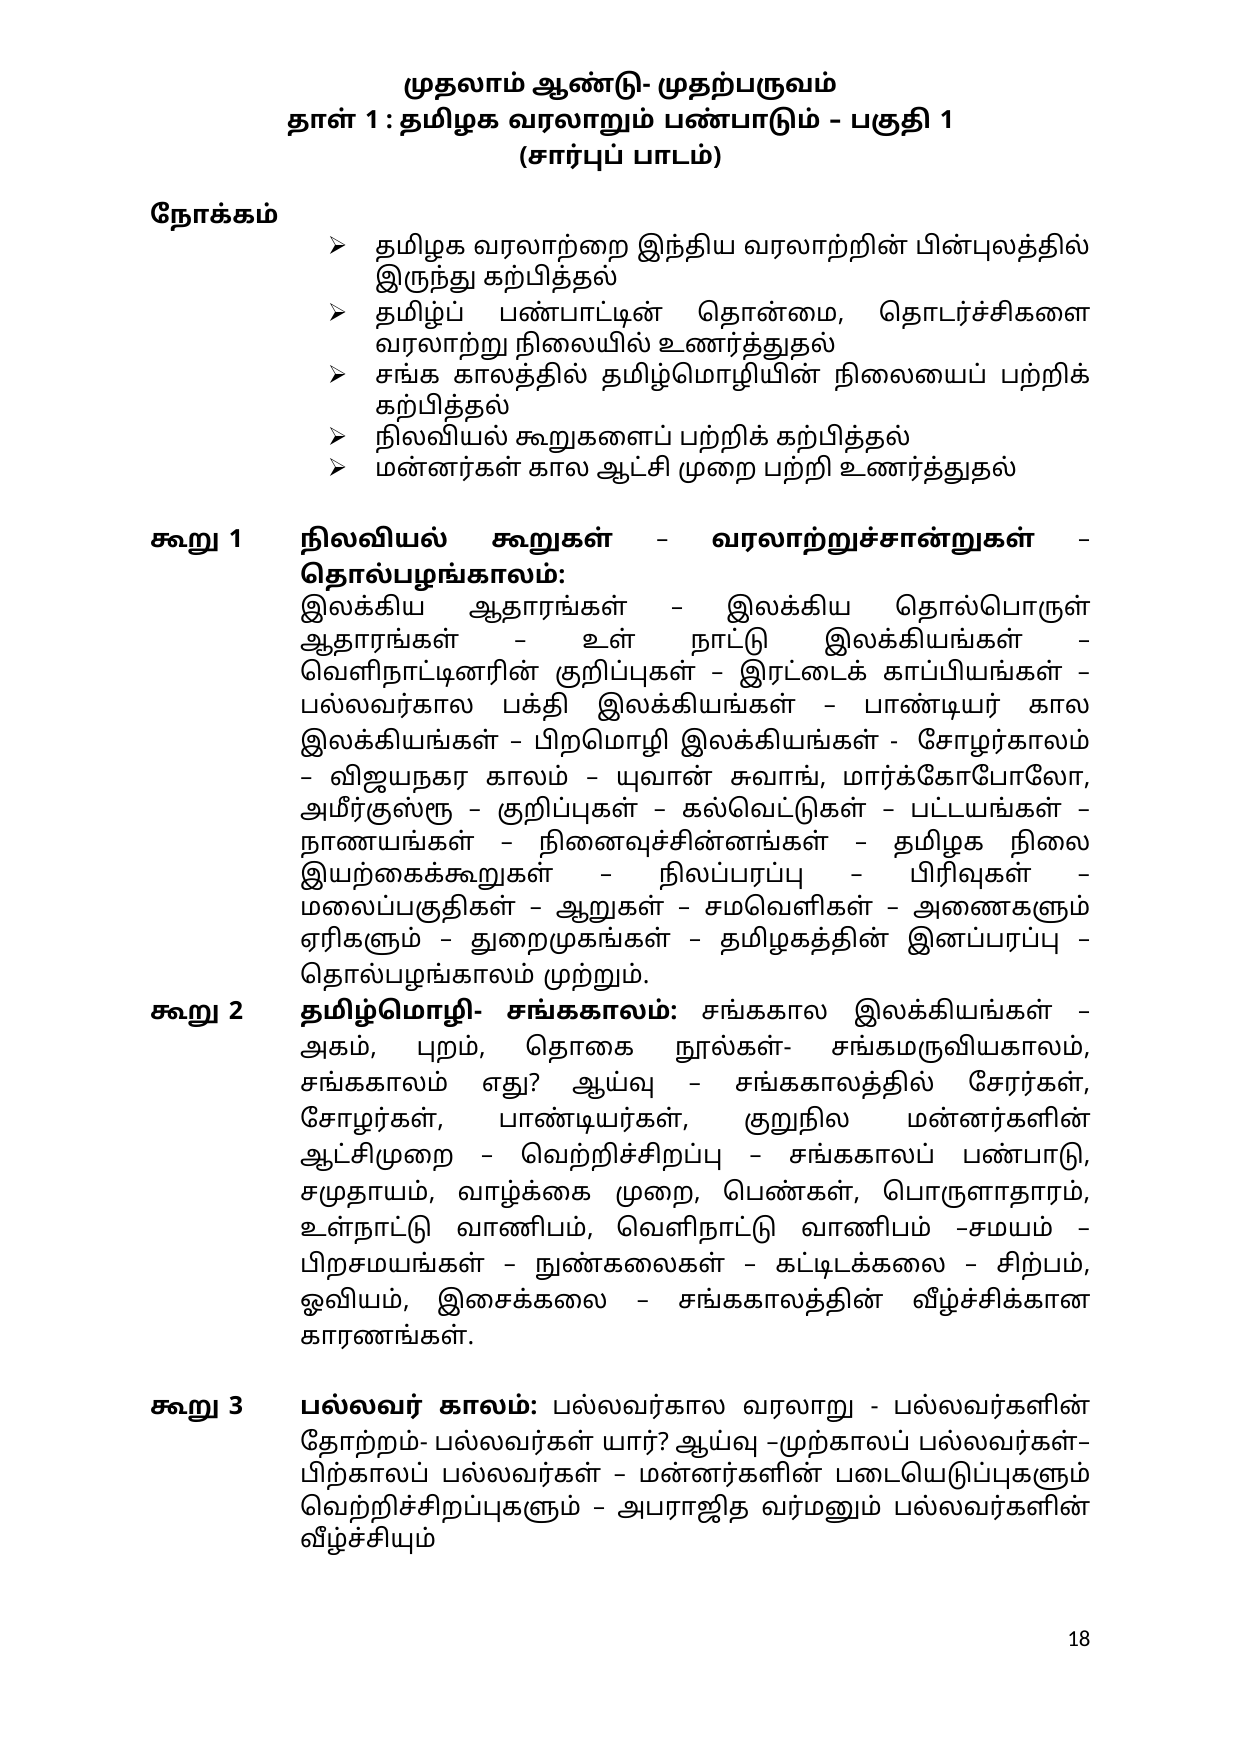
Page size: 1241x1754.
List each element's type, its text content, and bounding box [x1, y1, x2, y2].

list சங்க காலத்தில் தமிழ்மொழியின் நிலையைப் பற்றிக் கற்பித்தல் [337, 362, 1090, 424]
list தமிழக வரலாற்றை இந்திய வரலாற்றின் பின்புலத்தில் இருந்து கற்பித்தல் [337, 233, 1090, 295]
text இலக்கிய ஆதாரங்கள் – இலக்கிய தொல்பொருள் ஆதாரங்கள் – உள் நாட்டு இலக்கியங்கள் – வெளிநாட்டினரின் குறிப்புகள் – இரட்டைக் காப்பியங்கள் – பல்லவர்கால பக்தி இலக்கியங்கள் – பாண்டியர் கால இலக்கியங்கள் – பிறமொழி இலக்கியங்கள் - சோழர்காலம் – விஜயநகர காலம் – யுவான் சுவாங், மார்க்கோபோலோ, அமீர்குஸ்ரூ – குறிப்புகள் – கல்வெட்டுகள் – பட்டயங்கள் – நாணயங்கள் – நினைவுச்சின்னங்கள் – தமிழக நிலை இயற்கைக்கூறுகள் – நிலப்பரப்பு – பிரிவுகள் – மலைப்பகுதிகள் – ஆறுகள் – சமவெளிகள் – அணைகளும் ஏரிகளும் – துறைமுகங்கள் – தமிழகத்தின் இனப்பரப்பு – தொல்பழங்காலம் முற்றும். [300, 592, 1090, 993]
text தாள் 1 : தமிழக வரலாறும் பண்பாடும் – பகுதி 1 [150, 102, 1090, 138]
list தமிழ்ப் பண்பாட்டின் தொன்மை, தொடர்ச்சிகளை வரலாற்று நிலையில் உணர்த்துதல் [337, 295, 1090, 362]
text (சார்புப் பாடம்) [150, 138, 1090, 174]
text கூறு 1 நிலவியல் கூறுகள் – வரலாற்றுச்சான்றுகள் – தொல்பழங்காலம்: [150, 520, 1090, 592]
list நிலவியல் கூறுகளைப் பற்றிக் கற்பித்தல் [337, 424, 1090, 455]
text நோக்கம் [150, 202, 1090, 233]
text கூறு 2 தமிழ்மொழி- சங்ககாலம்: சங்ககால இலக்கியங்கள் – அகம், புறம், தொகை நூல்கள்- சங்கமருவியகாலம், சங்ககாலம் எது? ஆய்வு – சங்ககாலத்தில் சேரர்கள், சோழர்கள், பாண்டியர்கள், குறுநில மன்னர்களின் ஆட்சிமுறை – வெற்றிச்சிறப்பு – சங்ககாலப் பண்பாடு, சமுதாயம், வாழ்க்கை முறை, பெண்கள், பொருளாதாரம், உள்நாட்டு வாணிபம், வெளிநாட்டு வாணிபம் –சமயம் – பிறசமயங்கள் – நுண்கலைகள் – கட்டிடக்கலை – சிற்பம், ஓவியம், இசைக்கலை – சங்ககாலத்தின் வீழ்ச்சிக்கான காரணங்கள். [150, 993, 1090, 1353]
text கூறு 3 பல்லவர் காலம்: பல்லவர்கால வரலாறு - பல்லவர்களின் தோற்றம்- பல்லவர்கள் யார்? ஆய்வு –முற்காலப் பல்லவர்கள்–பிற்காலப் பல்லவர்கள் – மன்னர்களின் படையெடுப்புகளும் வெற்றிச்சிறப்புகளும் – அபராஜித வர்மனும் பல்லவர்களின் வீழ்ச்சியும் [150, 1387, 1090, 1557]
list மன்னர்கள் கால ஆட்சி முறை பற்றி உணர்த்துதல் [337, 455, 1090, 486]
text முதலாம் ஆண்டு- முதற்பருவம் [150, 66, 1090, 102]
